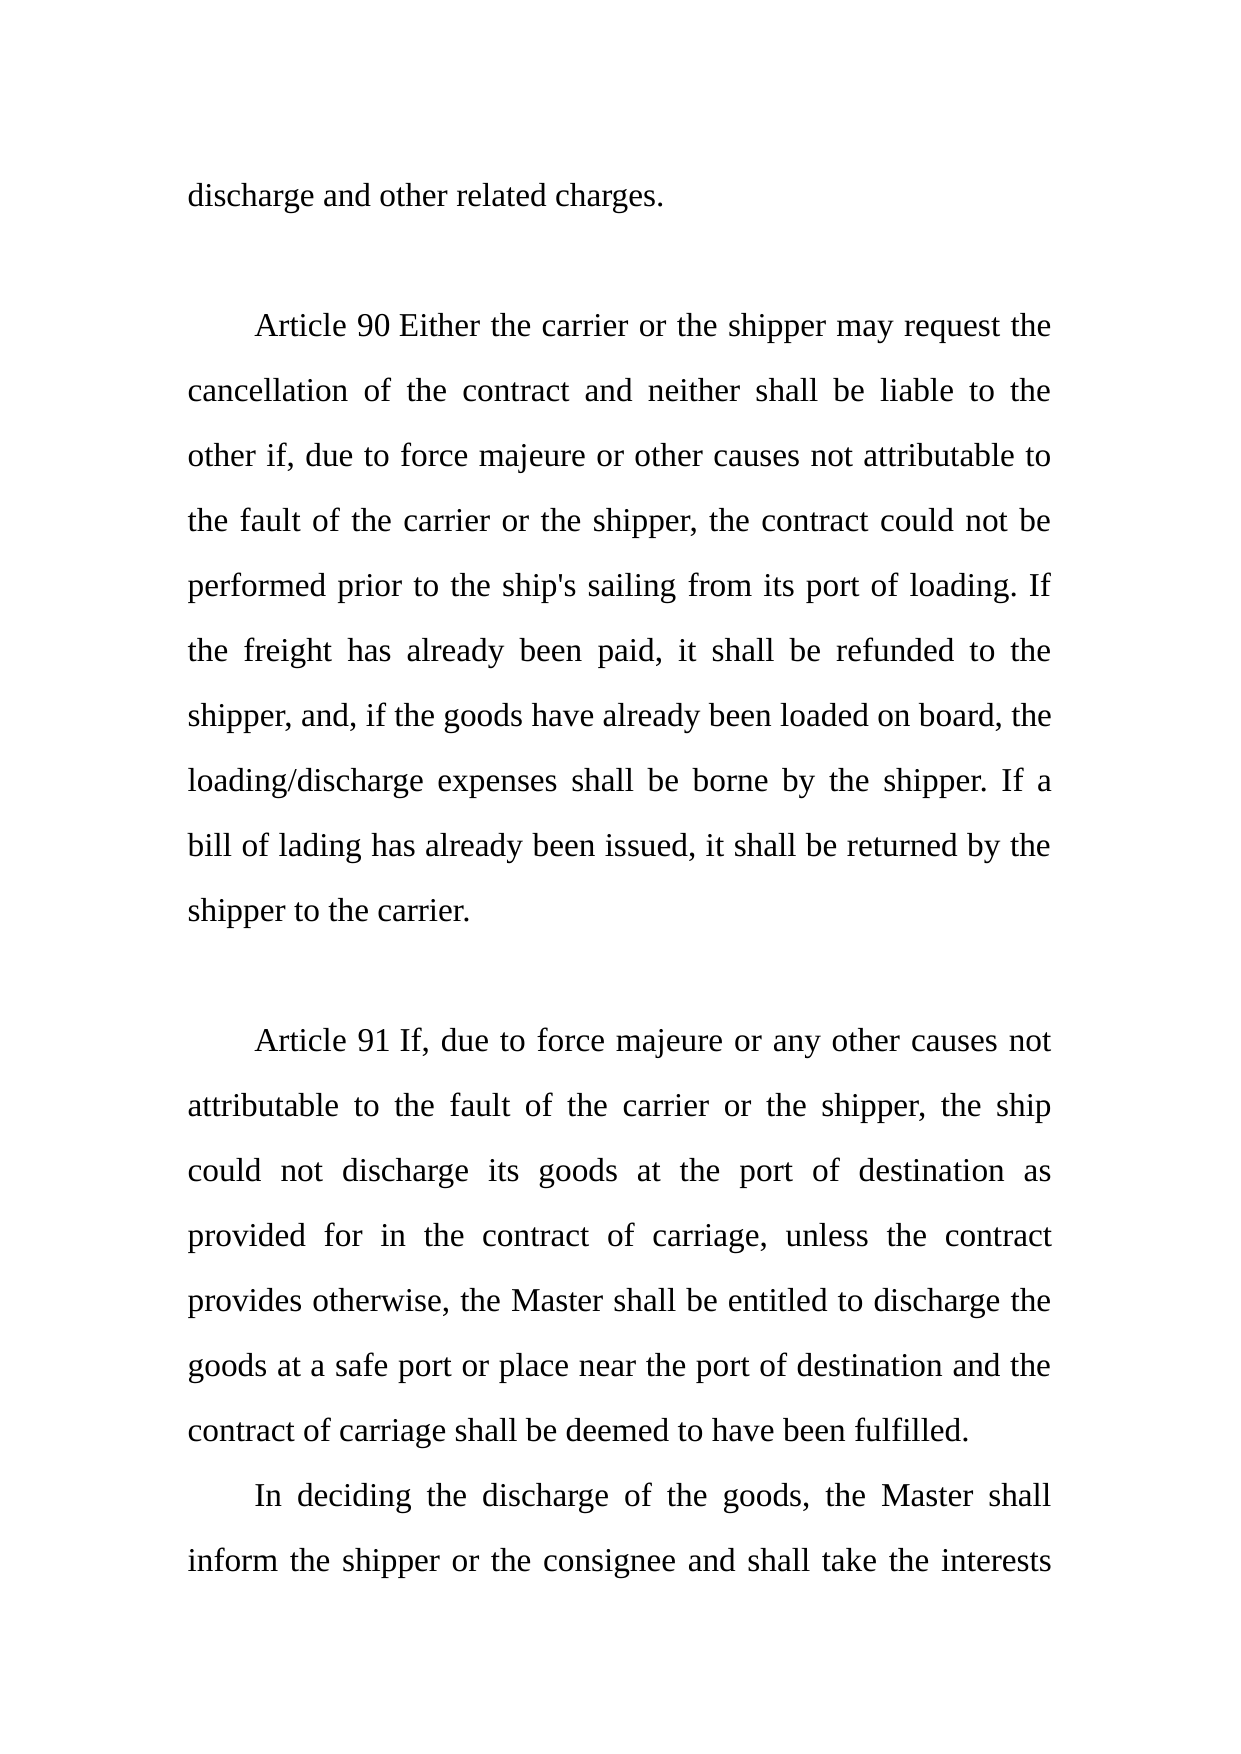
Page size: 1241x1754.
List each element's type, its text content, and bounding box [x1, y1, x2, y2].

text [187, 162, 1053, 227]
text Article 90 Either the carrier or the shipper may request the cancellation of the contract and neither shall be liable to the other if, due to force majeure or other causes not attributable to the fault of the carrier or the shipper, the contract could not be performed prior to the ship's sailing from its port of loading. If the freight has already been paid, it shall be refunded to the shipper, and, if the goods have already been loaded on board, the loading/discharge expenses shall be borne by the shipper. If a bill of lading has already been issued, it shall be returned by the shipper to the carrier. [187, 292, 1053, 942]
text Article 91 If, due to force majeure or any other causes not attributable to the fault of the carrier or the shipper, the ship could not discharge its goods at the port of destination as provided for in the contract of carriage, unless the contract provides otherwise, the Master shall be entitled to discharge the goods at a safe port or place near the port of destination and the contract of carriage shall be deemed to have been fulfilled. [187, 1007, 1053, 1462]
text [187, 1462, 1053, 1592]
